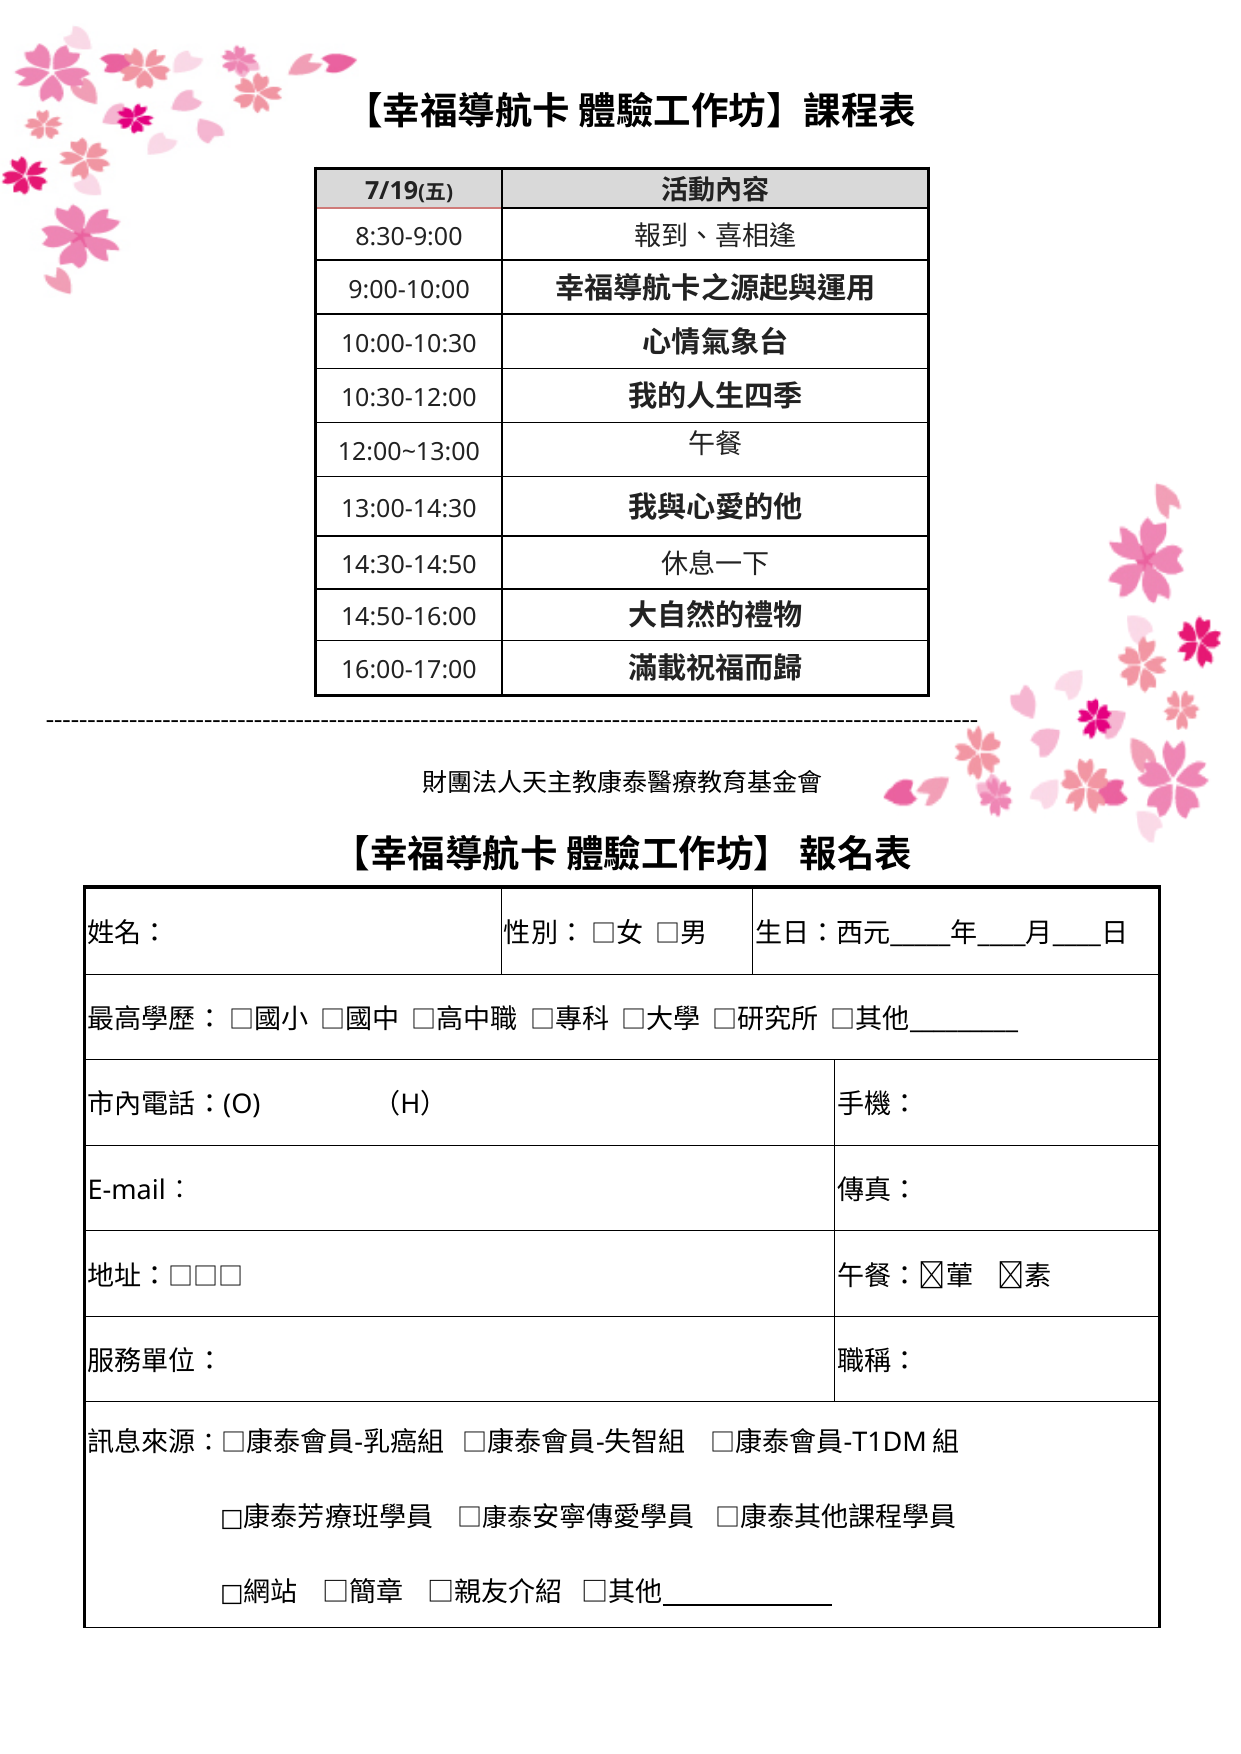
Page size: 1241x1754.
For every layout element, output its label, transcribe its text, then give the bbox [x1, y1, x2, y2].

table_header 活動內容 [503, 170, 927, 207]
table_cell 13:00-14:30 [317, 477, 501, 535]
table_cell 午餐：葷 素 [835, 1231, 1158, 1316]
table_cell 報到、喜相逢 [503, 209, 927, 259]
table_cell 休息一下 [503, 537, 927, 588]
table_cell 職稱： [835, 1317, 1158, 1401]
table_cell 10:00-10:30 [317, 315, 501, 367]
table_cell 市內電話：(O) （H） [86, 1060, 834, 1144]
table_header 姓名： [86, 889, 501, 973]
table_cell 最高學歷： □國小 □國中 □高中職 □專科 □大學 □研究所 □其他_________ [86, 975, 1158, 1059]
text 【幸福導航卡 體驗工作坊】 報名表 [75, 824, 1169, 878]
table_cell 服務單位： [86, 1317, 834, 1401]
table_cell 16:00-17:00 [317, 641, 501, 694]
text ---------------------------------------------------------------------------------------------------------------- [46, 700, 1214, 737]
table_cell 午餐 [503, 423, 927, 476]
table_cell 心情氣象台 [503, 315, 927, 367]
table_cell 我與心愛的他 [503, 477, 927, 535]
table_header 7/19(五) [317, 170, 501, 207]
table_cell E-mail︰ [86, 1146, 834, 1230]
picture [0, 0, 379, 316]
table_cell 我的人生四季 [503, 369, 927, 422]
table_header 性別： □女 □男 [502, 889, 752, 973]
table_cell 手機： [835, 1060, 1158, 1144]
table_cell 12:00~13:00 [317, 423, 501, 476]
table_cell 10:30-12:00 [317, 369, 501, 422]
table_cell 14:50-16:00 [317, 590, 501, 640]
text 【幸福導航卡 體驗工作坊】課程表 [75, 71, 1169, 146]
table_cell 8:30-9:00 [317, 209, 501, 259]
table_cell 幸福導航卡之源起與運用 [503, 261, 927, 313]
table_cell 大自然的禮物 [503, 590, 927, 640]
table_cell 滿載祝福而歸 [503, 641, 927, 694]
table_cell 9:00-10:00 [317, 261, 501, 313]
picture [862, 453, 1234, 895]
table_cell 傳真： [835, 1146, 1158, 1230]
table_header 生日：西元_____年____月____日 [753, 889, 1158, 973]
table_cell 訊息來源：□康泰會員-乳癌組 □康泰會員-失智組 □康泰會員-T1DM組 □康泰芳療班學員 □康泰安寧傳愛學員 □康泰其他課程學員 □網站 □簡章 □親友介紹 □其他 [86, 1402, 1158, 1627]
table_cell 14:30-14:50 [317, 537, 501, 588]
text 財團法人天主教康泰醫療教育基金會 [75, 762, 1169, 799]
table_cell 地址：□□□ [86, 1231, 834, 1316]
